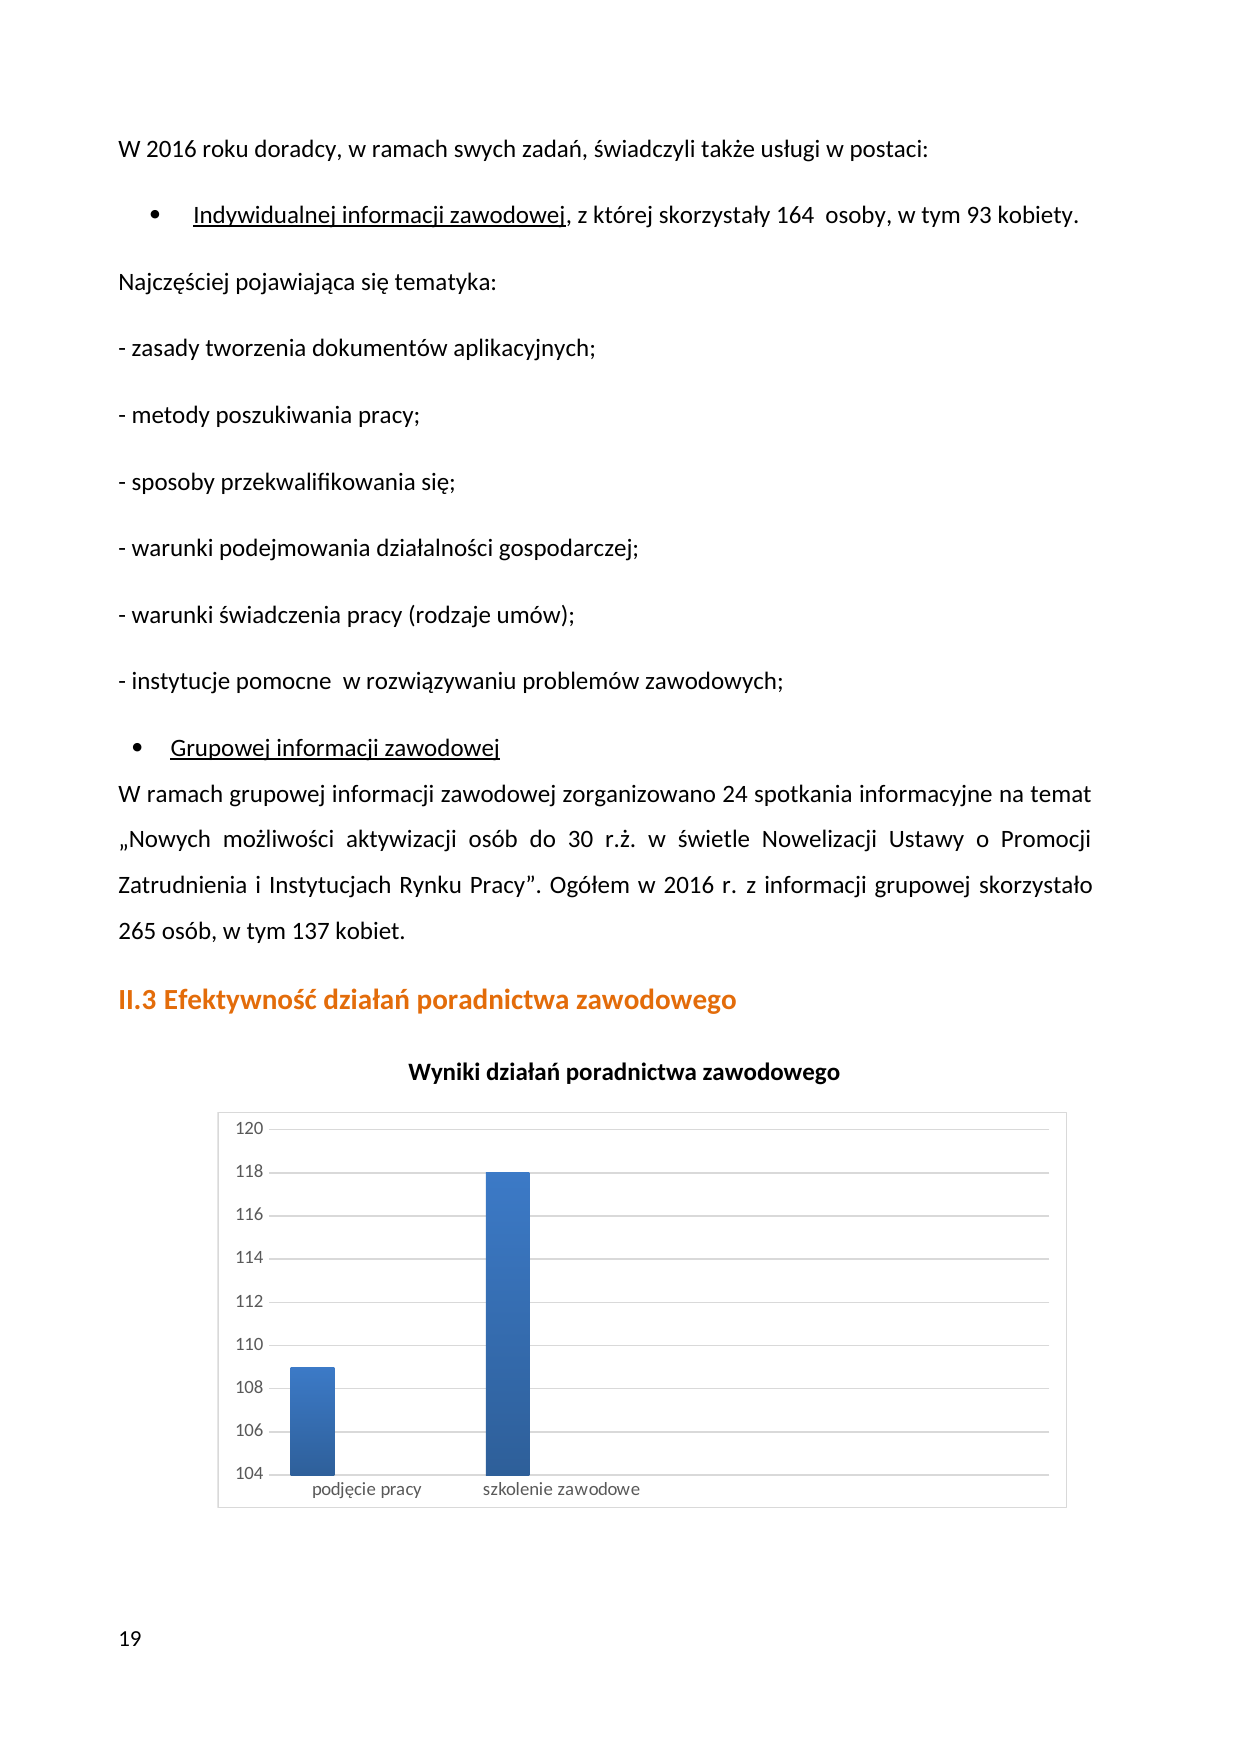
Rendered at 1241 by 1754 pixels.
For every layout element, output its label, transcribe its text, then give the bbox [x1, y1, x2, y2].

text - instytucje pomocne w rozwiązywaniu problemów zawodowych; [118, 665, 1093, 696]
list Efektywność działań poradnictwa zawodowego [118, 981, 1093, 1017]
text W ramach grupowej informacji zawodowej zorganizowano 24 spotkania informacyjne na temat „Nowych możliwości aktywizacji osób do 30 r.ż. w świetle Nowelizacji Ustawy o Promocji Zatrudnienia i Instytucjach Rynku Pracy”. Ogółem w 2016 r. z informacji grupowej skorzystało 265 osób, w tym 137 kobiet. [118, 778, 1093, 945]
text - zasady tworzenia dokumentów aplikacyjnych; [118, 333, 1093, 363]
text W 2016 roku doradcy, w ramach swych zadań, świadczyli także usługi w postaci: [118, 133, 1093, 163]
text - warunki podejmowania działalności gospodarczej; [118, 532, 1093, 563]
list Indywidualnej informacji zawodowej, z której skorzystały 164 osoby, w tym 93 kobiety. [156, 199, 1093, 230]
text - metody poszukiwania pracy; [118, 399, 1093, 430]
text Wyniki działań poradnictwa zawodowego [156, 1056, 1093, 1086]
text - sposoby przekwalifikowania się; [118, 466, 1093, 496]
text Najczęściej pojawiająca się tematyka: [118, 266, 1093, 297]
text - warunki świadczenia pracy (rodzaje umów); [118, 599, 1093, 629]
list Grupowej informacji zawodowej [133, 732, 1093, 762]
